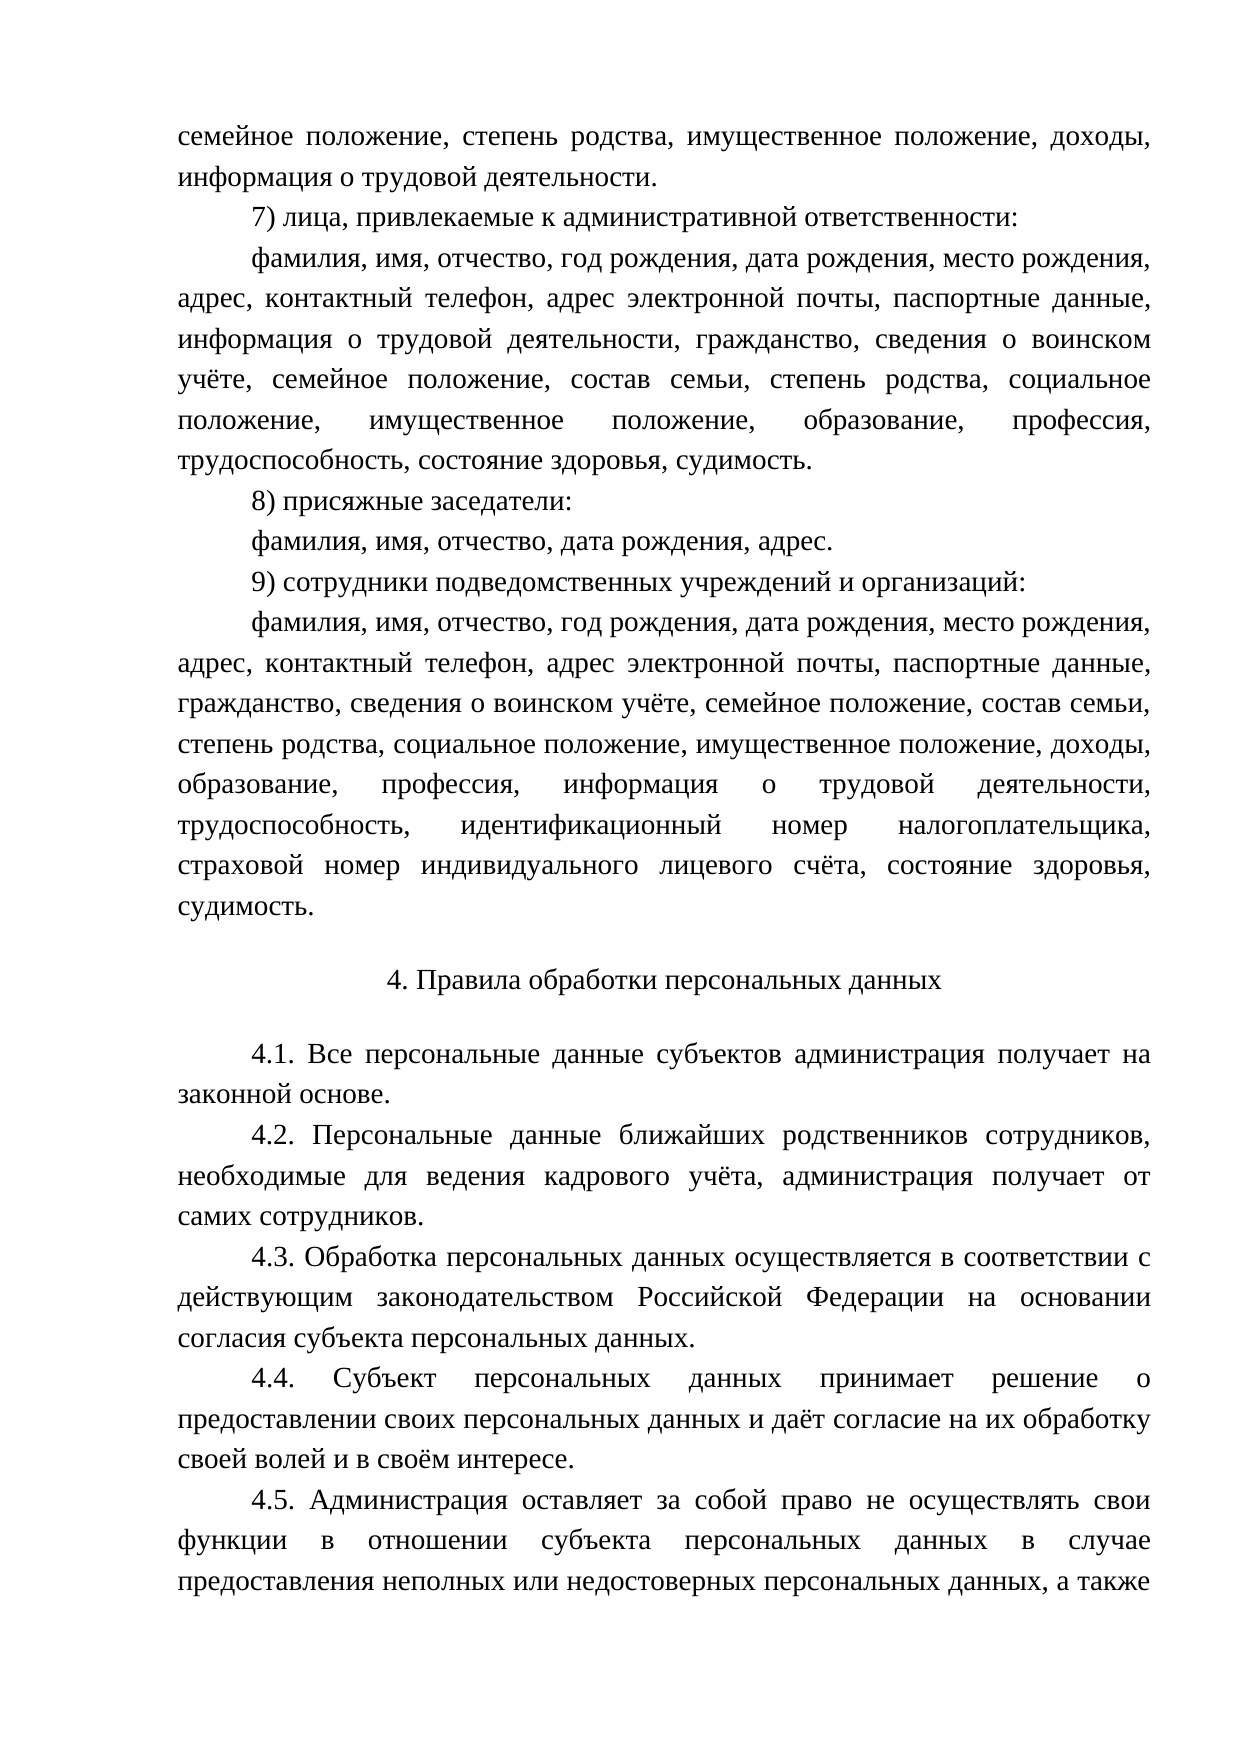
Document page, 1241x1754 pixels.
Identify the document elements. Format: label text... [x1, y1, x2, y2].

text 8) присяжные заседатели: [177, 483, 1152, 523]
text 4.1. Все персональные данные субъектов администрация получает на законной основе. [177, 1036, 1152, 1117]
text 9) сотрудники подведомственных учреждений и организаций: [177, 564, 1152, 604]
text фамилия, имя, отчество, год рождения, дата рождения, место рождения, адрес, контактный телефон, адрес электронной почты, паспортные данные, информация о трудовой деятельности, гражданство, сведения о воинском учёте, семейное положение, состав семьи, степень родства, социальное положение, имущественное положение, образование, профессия, трудоспособность, состояние здоровья, судимость. [177, 240, 1152, 483]
text 4. Правила обработки персональных данных [177, 962, 1152, 1003]
text 4.2. Персональные данные ближайших родственников сотрудников, необходимые для ведения кадрового учёта, администрация получает от самих сотрудников. [177, 1117, 1152, 1239]
text фамилия, имя, отчество, год рождения, дата рождения, место рождения, адрес, контактный телефон, адрес электронной почты, паспортные данные, гражданство, сведения о воинском учёте, семейное положение, состав семьи, степень родства, социальное положение, имущественное положение, доходы, образование, профессия, информация о трудовой деятельности, трудоспособность, идентификационный номер налогоплательщика, страховой номер индивидуального лицевого счёта, состояние здоровья, судимость. [177, 604, 1152, 928]
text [177, 1482, 1152, 1603]
text фамилия, имя, отчество, дата рождения, адрес. [177, 523, 1152, 564]
text 4.4. Субъект персональных данных принимает решение о предоставлении своих персональных данных и даёт согласие на их обработку своей волей и в своём интересе. [177, 1360, 1152, 1482]
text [177, 118, 1152, 199]
text 4.3. Обработка персональных данных осуществляется в соответствии с действующим законодательством Российской Федерации на основании согласия субъекта персональных данных. [177, 1239, 1152, 1360]
text 7) лица, привлекаемые к административной ответственности: [177, 199, 1152, 240]
